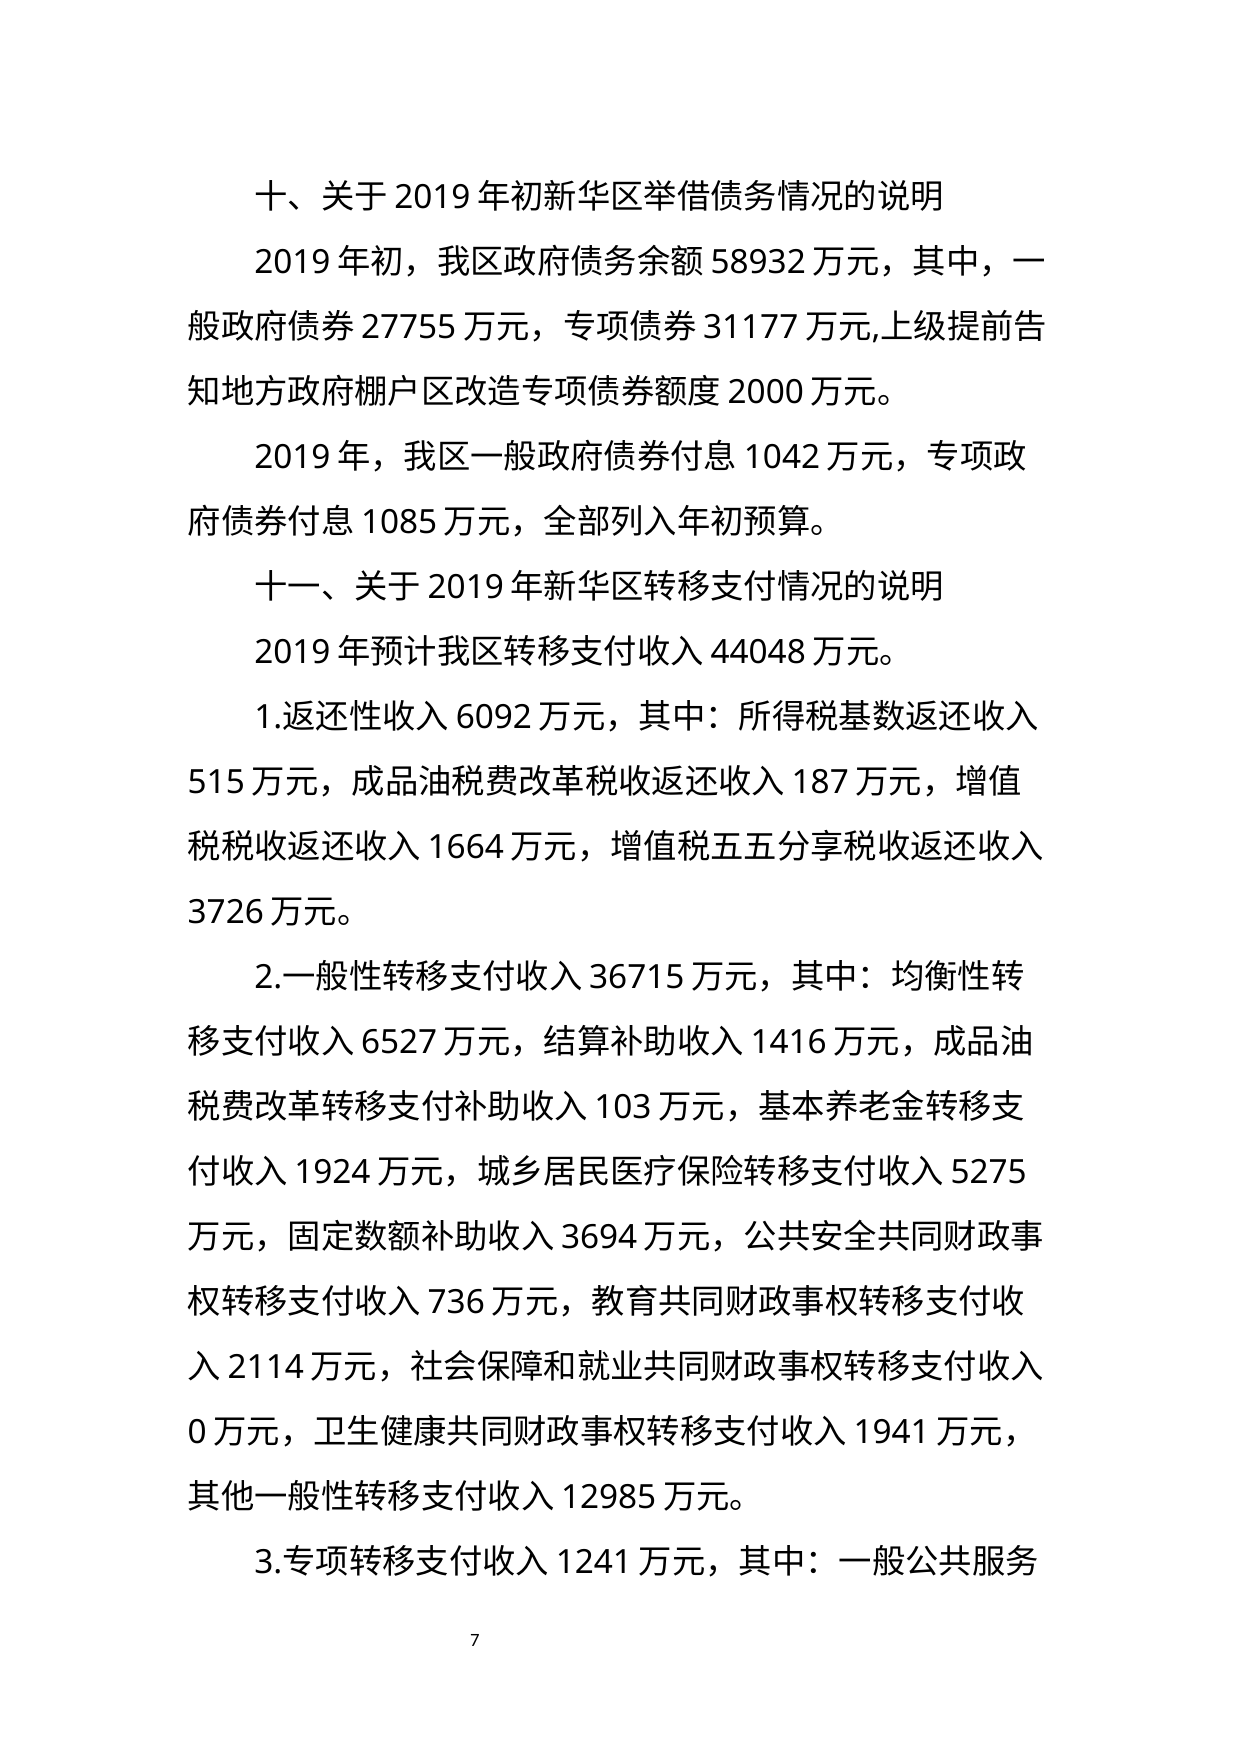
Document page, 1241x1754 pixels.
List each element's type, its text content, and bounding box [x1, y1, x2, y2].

text 1.返还性收入6092万元，其中：所得税基数返还收入515万元，成品油税费改革税收返还收入187万元，增值税税收返还收入1664万元，增值税五五分享税收返还收入3726万元。 [187, 682, 1053, 942]
text 2019年预计我区转移支付收入44048万元。 [187, 617, 1053, 682]
text 2.一般性转移支付收入36715万元，其中：均衡性转移支付收入6527万元，结算补助收入1416万元，成品油税费改革转移支付补助收入103万元，基本养老金转移支付收入1924万元，城乡居民医疗保险转移支付收入5275万元，固定数额补助收入3694万元，公共安全共同财政事权转移支付收入736万元，教育共同财政事权转移支付收入2114万元，社会保障和就业共同财政事权转移支付收入0万元，卫生健康共同财政事权转移支付收入1941万元，其他一般性转移支付收入12985万元。 [187, 942, 1053, 1527]
text 十一、关于2019年新华区转移支付情况的说明 [187, 552, 1053, 617]
text 2019年初，我区政府债务余额58932万元，其中，一般政府债券27755万元，专项债券31177万元,上级提前告知地方政府棚户区改造专项债券额度2000万元。 [187, 227, 1053, 422]
text 2019年，我区一般政府债券付息1042万元，专项政府债券付息1085万元，全部列入年初预算。 [187, 422, 1053, 552]
text 十、关于2019年初新华区举借债务情况的说明 [187, 162, 1053, 227]
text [187, 1527, 1053, 1592]
